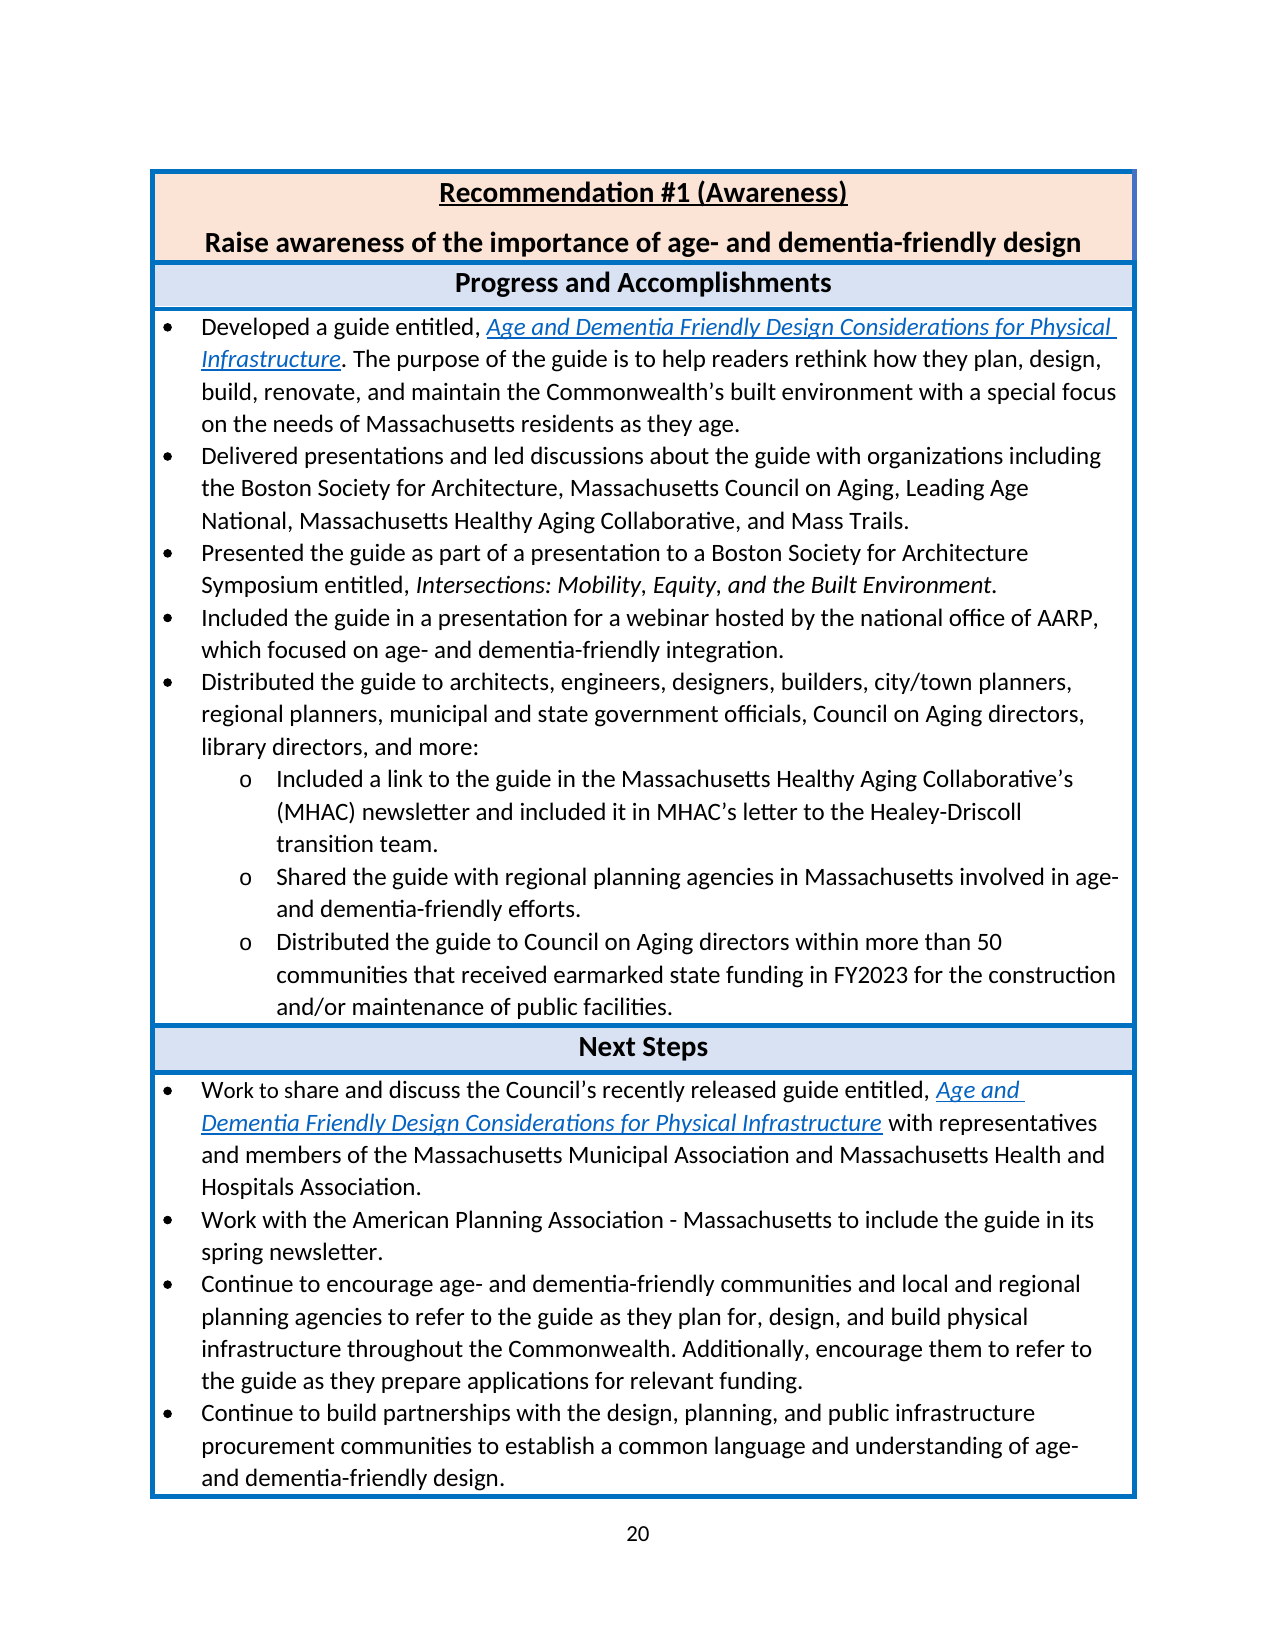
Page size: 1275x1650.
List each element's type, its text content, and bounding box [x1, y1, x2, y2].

table_header Recommendation #1 (Awareness) Raise awareness of the importance of age- and dementia-friendly design [155, 174, 1132, 260]
table_cell Next Steps [155, 1028, 1132, 1070]
table_cell Progress and Accomplishments [155, 265, 1132, 306]
table_cell Developed a guide entitled, Age and Dementia Friendly Design Considerations for Physical Infrastructure. The purpose of the guide is to help readers rethink how they plan, design, build, renovate, and maintain the Commonwealth’s built environment with a special focus on the needs of Massachusetts residents as they age. Delivered presentations and led discussions about the guide with organizations including the Boston Society for Architecture, Massachusetts Council on Aging, Leading Age National, Massachusetts Healthy Aging Collaborative, and Mass Trails. Presented the guide as part of a presentation to a Boston Society for Architecture Symposium entitled, Intersections: Mobility, Equity, and the Built Environment. Included the guide in a presentation for a webinar hosted by the national office of AARP, which focused on age- and dementia-friendly integration. Distributed the guide to architects, engineers, designers, builders, city/town planners, regional planners, municipal and state government officials, Council on Aging directors, library directors, and more: Included a link to the guide in the Massachusetts Healthy Aging Collaborative’s (MHAC) newsletter and included it in MHAC’s letter to the Healey-Driscoll transition team. Shared the guide with regional planning agencies in Massachusetts involved in age- and dementia-friendly efforts. Distributed the guide to Council on Aging directors within more than 50 communities that received earmarked state funding in FY2023 for the construction and/or maintenance of public facilities. [155, 311, 1132, 1023]
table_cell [155, 1075, 1132, 1494]
